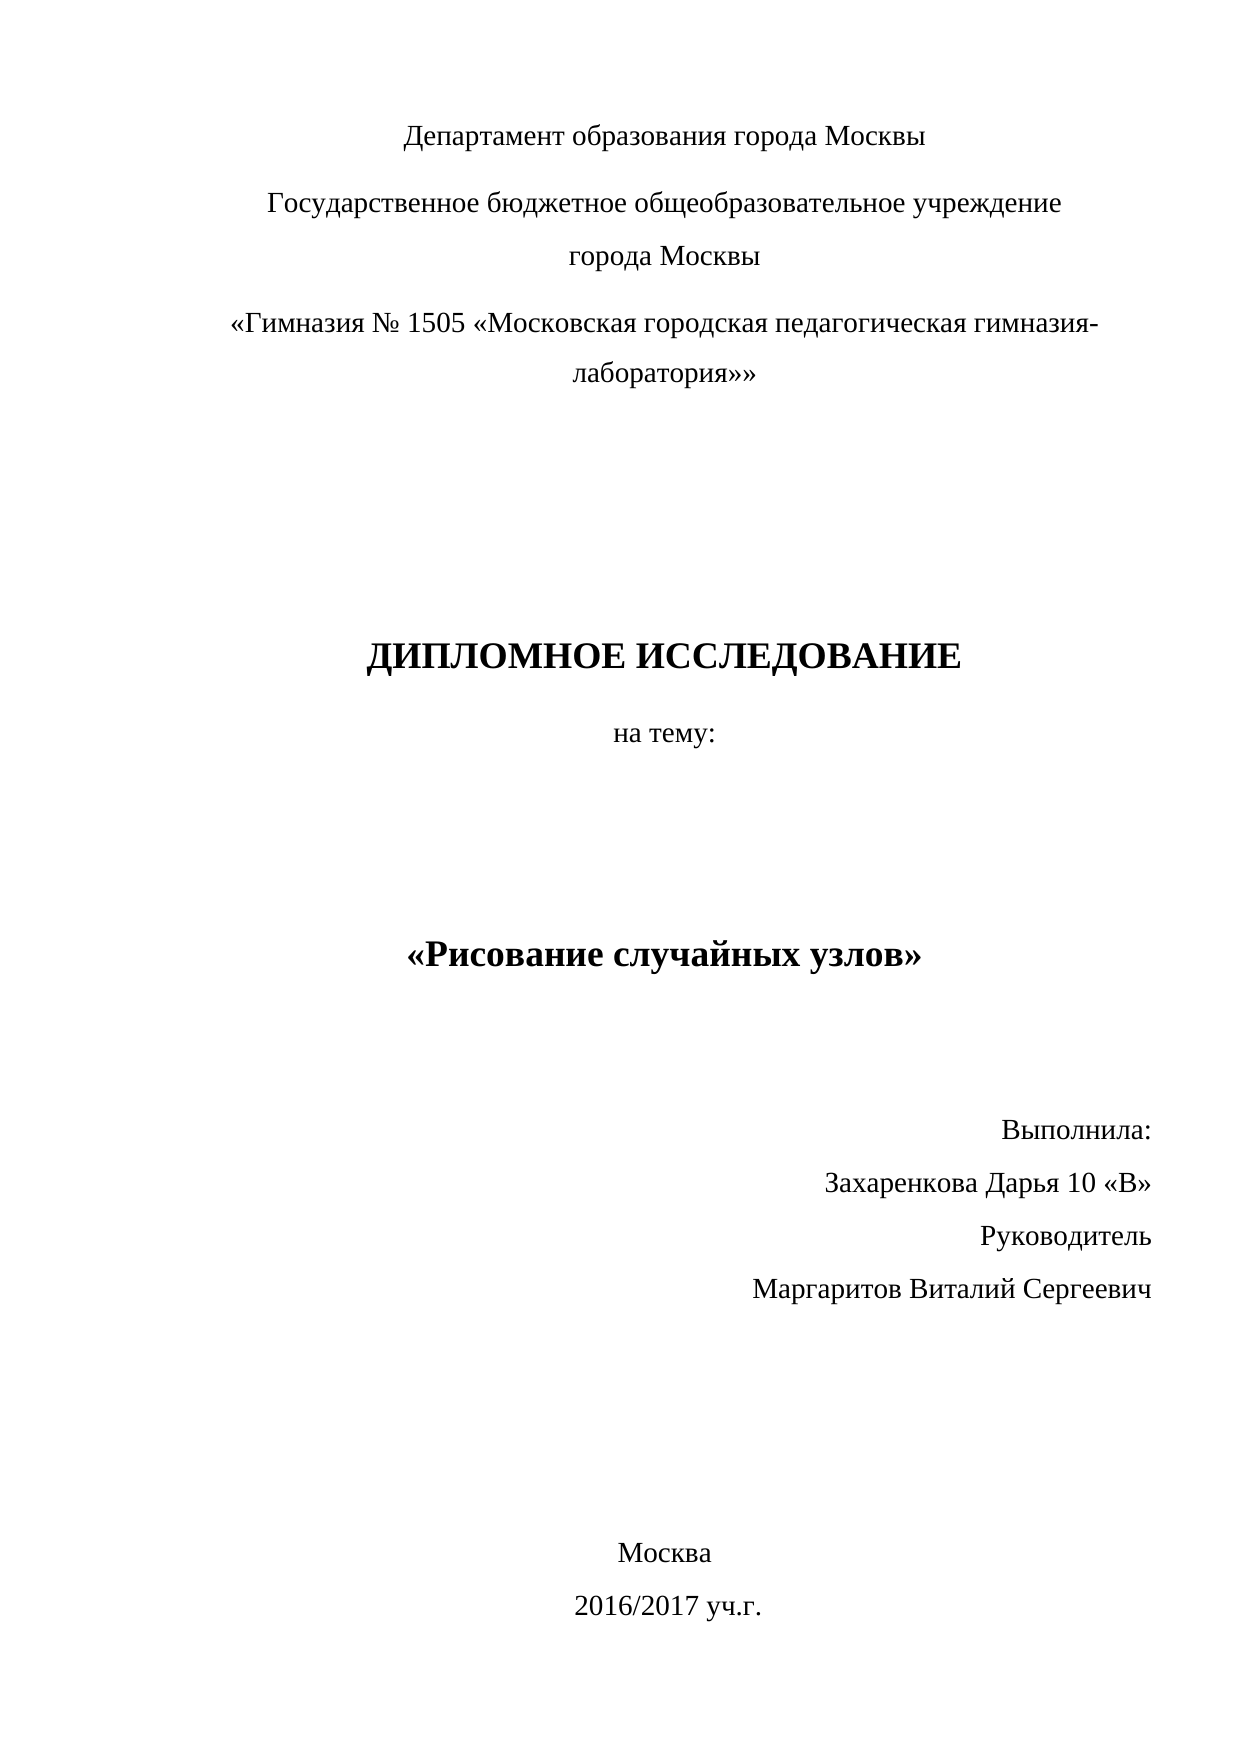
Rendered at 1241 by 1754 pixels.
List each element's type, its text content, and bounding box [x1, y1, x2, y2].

text Маргаритов Виталий Сергеевич [177, 1271, 1152, 1304]
text на тему: [177, 715, 1152, 748]
text «Гимназия № 1505 «Московская городская педагогическая гимназия-лаборатория»» [177, 305, 1152, 389]
text «Рисование случайных узлов» [177, 931, 1152, 974]
text Выполнила: [177, 1112, 1152, 1146]
text Москва [177, 1535, 1152, 1568]
text Руководитель [177, 1218, 1152, 1251]
text Захаренкова Дарья 10 «В» [177, 1165, 1152, 1199]
text Департамент образования города Москвы [177, 118, 1152, 152]
text Государственное бюджетное общеобразовательное учреждение [177, 185, 1152, 219]
text ДИПЛОМНОЕ ИССЛЕДОВАНИЕ [177, 633, 1152, 677]
text 2016/2017 уч.г. [177, 1588, 1152, 1621]
text города Москвы [177, 238, 1152, 271]
